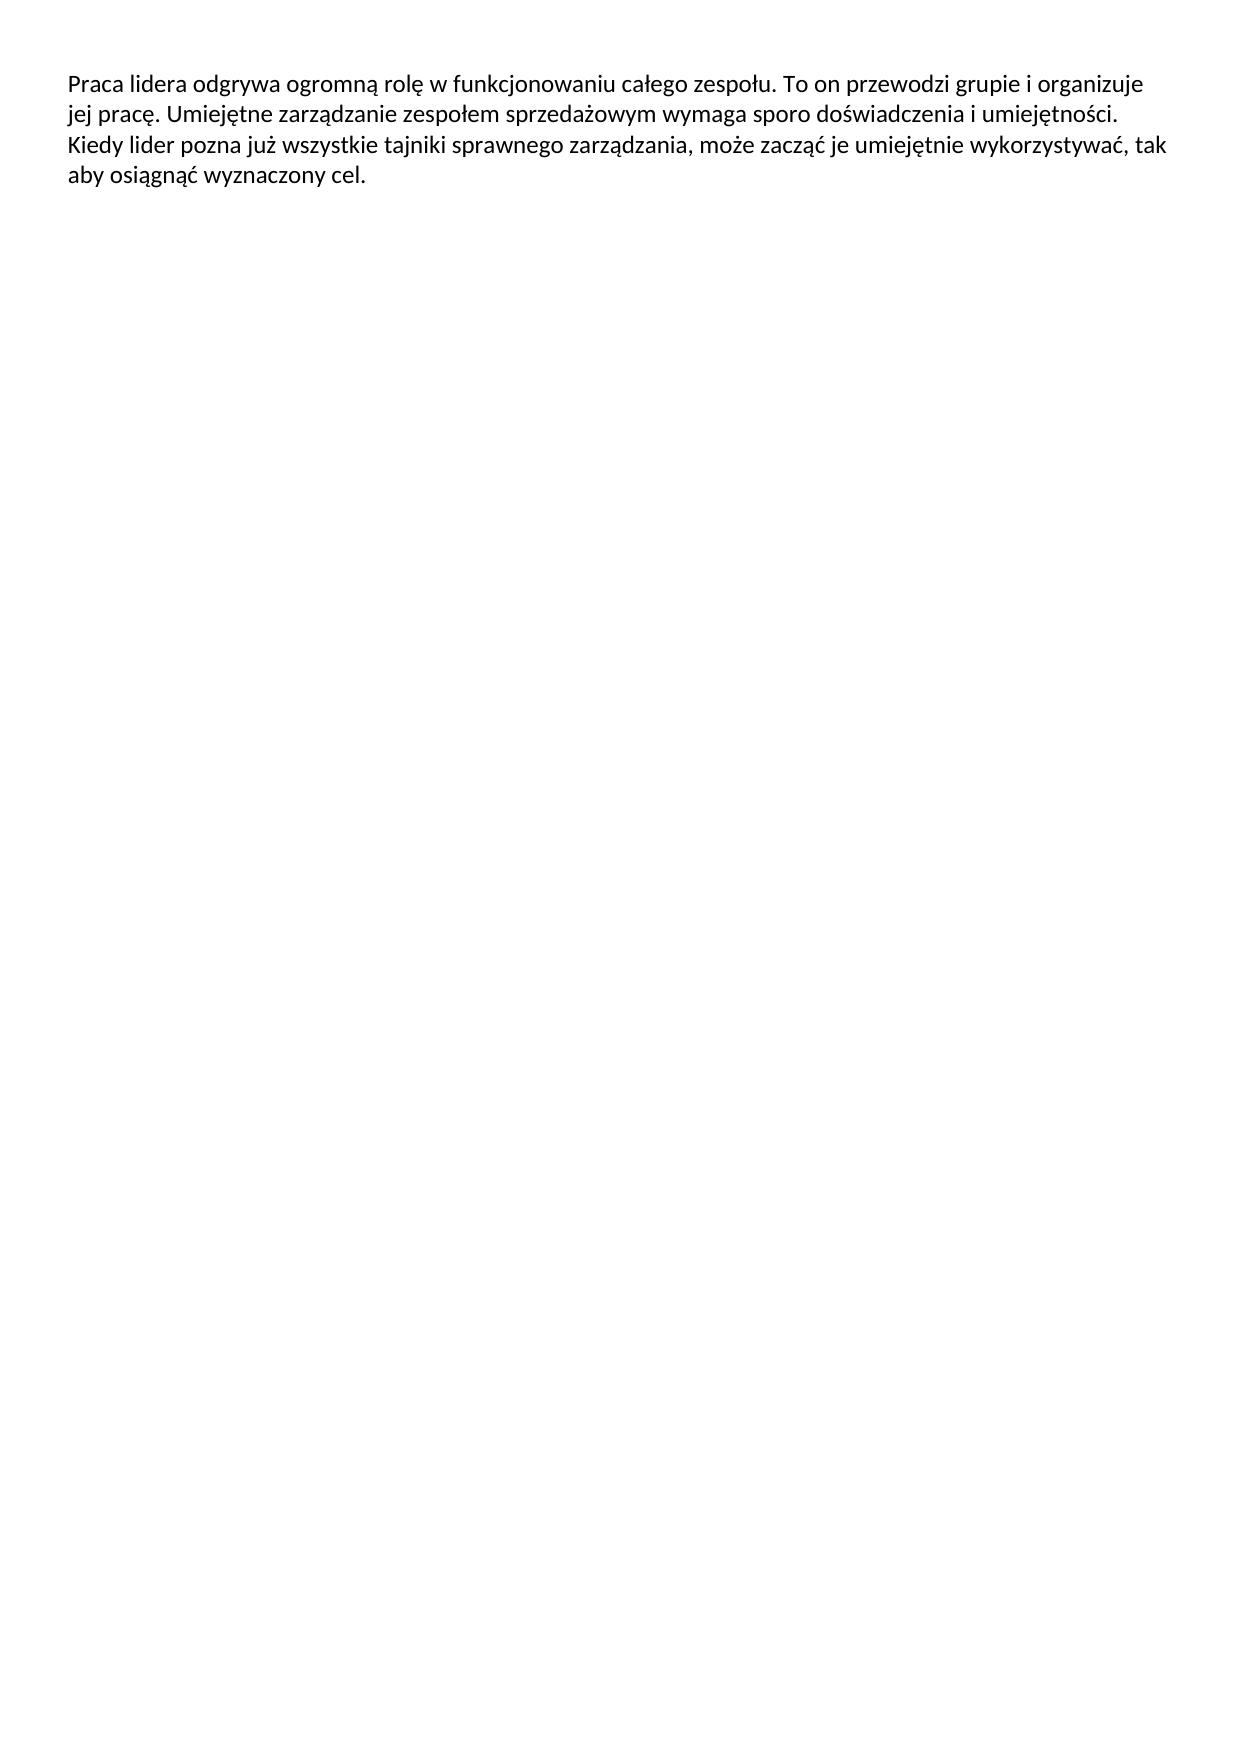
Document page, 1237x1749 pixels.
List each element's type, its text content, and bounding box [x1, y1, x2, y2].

text Praca lidera odgrywa ogromną rolę w funkcjonowaniu całego zespołu. To on przewodzi grupie i organizuje jej pracę. Umiejętne zarządzanie zespołem sprzedażowym wymaga sporo doświadczenia i umiejętności. Kiedy lider pozna już wszystkie tajniki sprawnego zarządzania, może zacząć je umiejętnie wykorzystywać, tak aby osiągnąć wyznaczony cel. [68, 68, 1169, 190]
